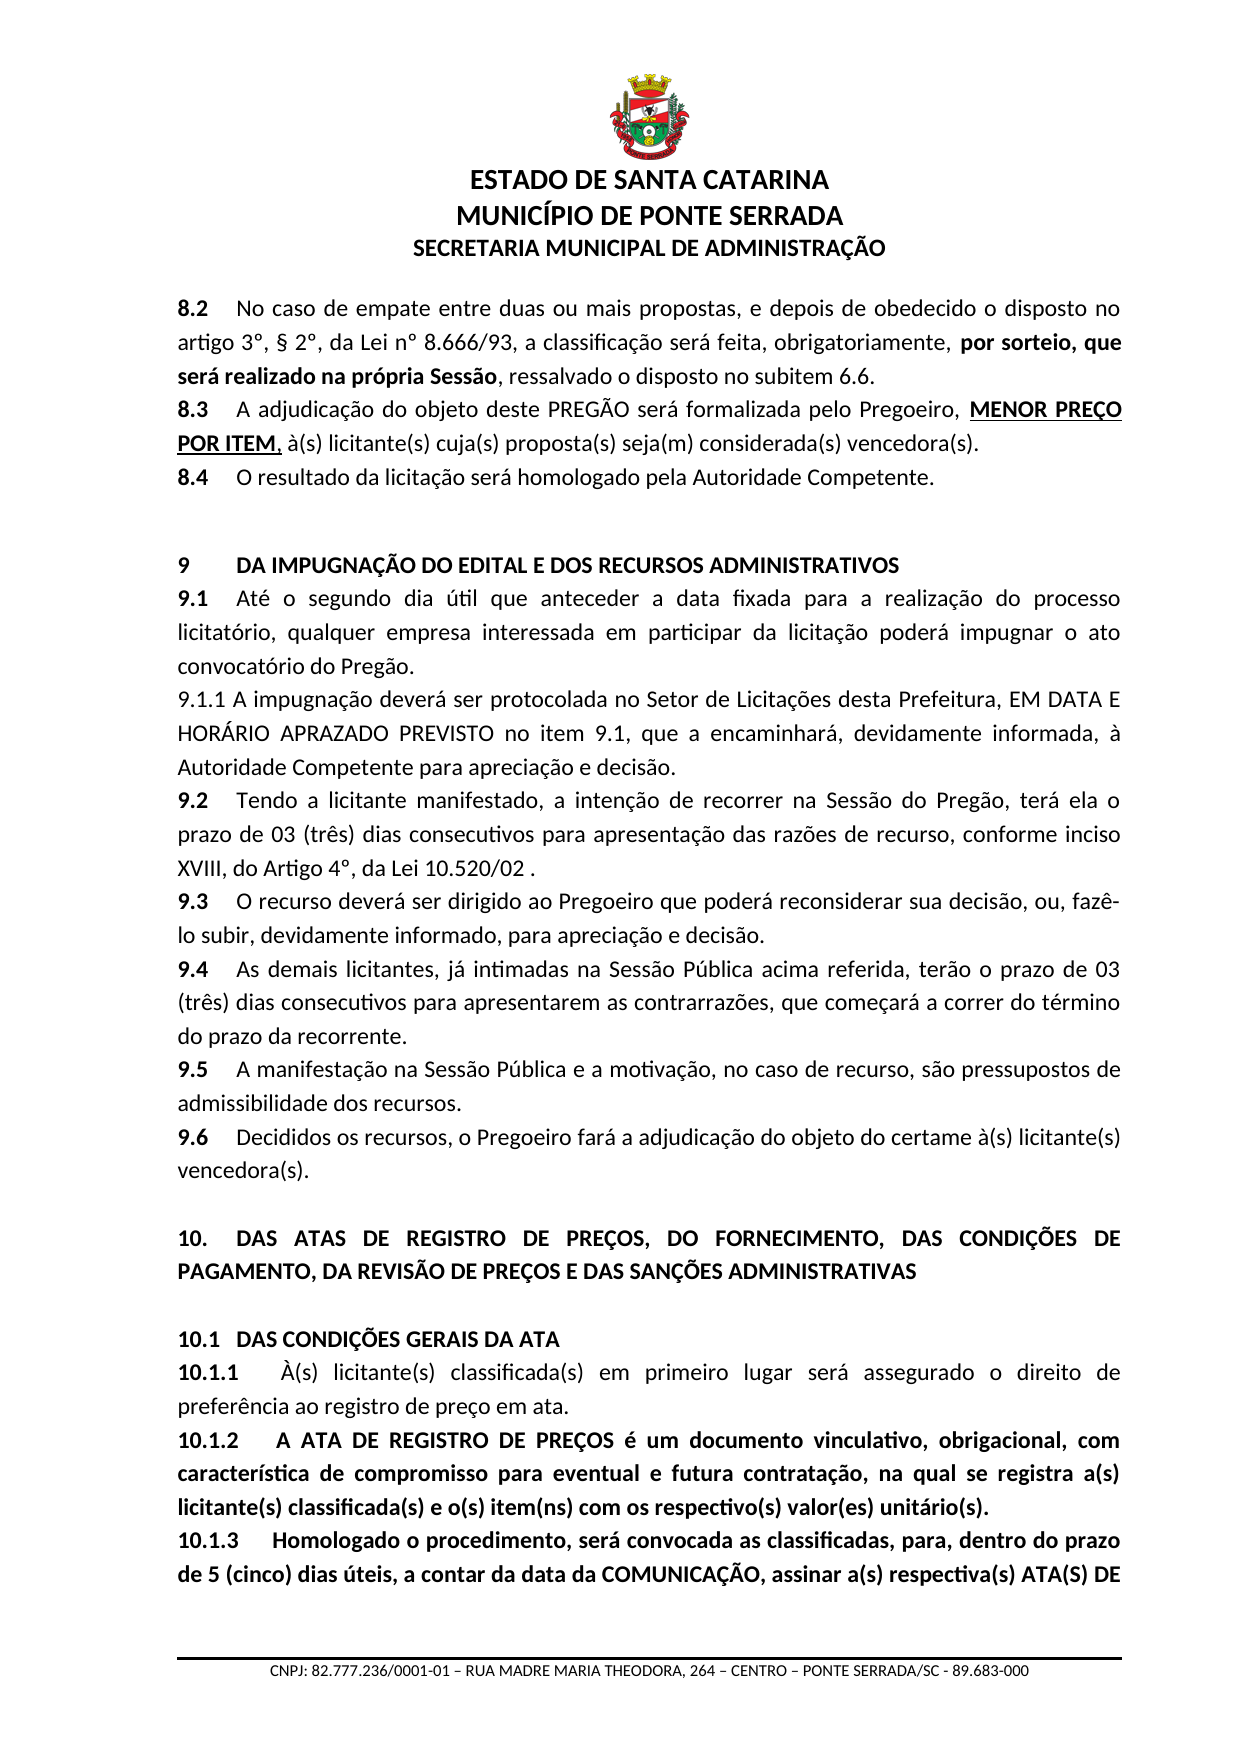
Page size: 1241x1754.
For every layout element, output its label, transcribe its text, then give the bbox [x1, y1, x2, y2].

picture [609, 73, 690, 162]
list O resultado da licitação será homologado pela Autoridade Competente. [177, 462, 1122, 491]
list DAS CONDIÇÕES GERAIS DA ATA [177, 1324, 1122, 1353]
list À(s) licitante(s) classificada(s) em primeiro lugar será assegurado o direito de preferência ao registro de preço em ata. [177, 1357, 1122, 1420]
list No caso de empate entre duas ou mais propostas, e depois de obedecido o disposto no artigo 3º, § 2º, da Lei nº 8.666/93, a classificação será feita, obrigatoriamente, por sorteio, que será realizado na própria Sessão, ressalvado o disposto no subitem 6.6. [177, 293, 1122, 390]
list As demais licitantes, já intimadas na Sessão Pública acima referida, terão o prazo de 03 (três) dias consecutivos para apresentarem as contrarrazões, que começará a correr do término do prazo da recorrente. [177, 954, 1122, 1050]
list O recurso deverá ser dirigido ao Pregoeiro que poderá reconsiderar sua decisão, ou, fazê-lo subir, devidamente informado, para apreciação e decisão. [177, 886, 1122, 949]
list A manifestação na Sessão Pública e a motivação, no caso de recurso, são pressupostos de admissibilidade dos recursos. [177, 1054, 1122, 1117]
list DA IMPUGNAÇÃO DO EDITAL E DOS RECURSOS ADMINISTRATIVOS [177, 550, 1122, 579]
list A ATA DE REGISTRO DE PREÇOS é um documento vinculativo, obrigacional, com característica de compromisso para eventual e futura contratação, na qual se registra a(s) licitante(s) classificada(s) e o(s) item(ns) com os respectivo(s) valor(es) unitário(s). [177, 1425, 1122, 1521]
list A adjudicação do objeto deste PREGÃO será formalizada pelo Pregoeiro, MENOR PREÇO POR ITEM, à(s) licitante(s) cuja(s) proposta(s) seja(m) considerada(s) vencedora(s). [177, 394, 1122, 457]
list Decididos os recursos, o Pregoeiro fará a adjudicação do objeto do certame à(s) licitante(s) vencedora(s). [177, 1122, 1122, 1185]
list DAS ATAS DE REGISTRO DE PREÇOS, DO FORNECIMENTO, DAS CONDIÇÕES DE PAGAMENTO, DA REVISÃO DE PREÇOS E DAS SANÇÕES ADMINISTRATIVAS [177, 1223, 1122, 1286]
list Até o segundo dia útil que anteceder a data fixada para a realização do processo licitatório, qualquer empresa interessada em participar da licitação poderá impugnar o ato convocatório do Pregão. [177, 583, 1122, 680]
list Tendo a licitante manifestado, a intenção de recorrer na Sessão do Pregão, terá ela o prazo de 03 (três) dias consecutivos para apresentação das razões de recurso, conforme inciso XVIII, do Artigo 4º, da Lei 10.520/02 . [177, 785, 1122, 882]
text 9.1.1 A impugnação deverá ser protocolada no Setor de Licitações desta Prefeitura, EM DATA E HORÁRIO APRAZADO PREVISTO no item 9.1, que a encaminhará, devidamente informada, à Autoridade Competente para apreciação e decisão. [177, 684, 1122, 781]
